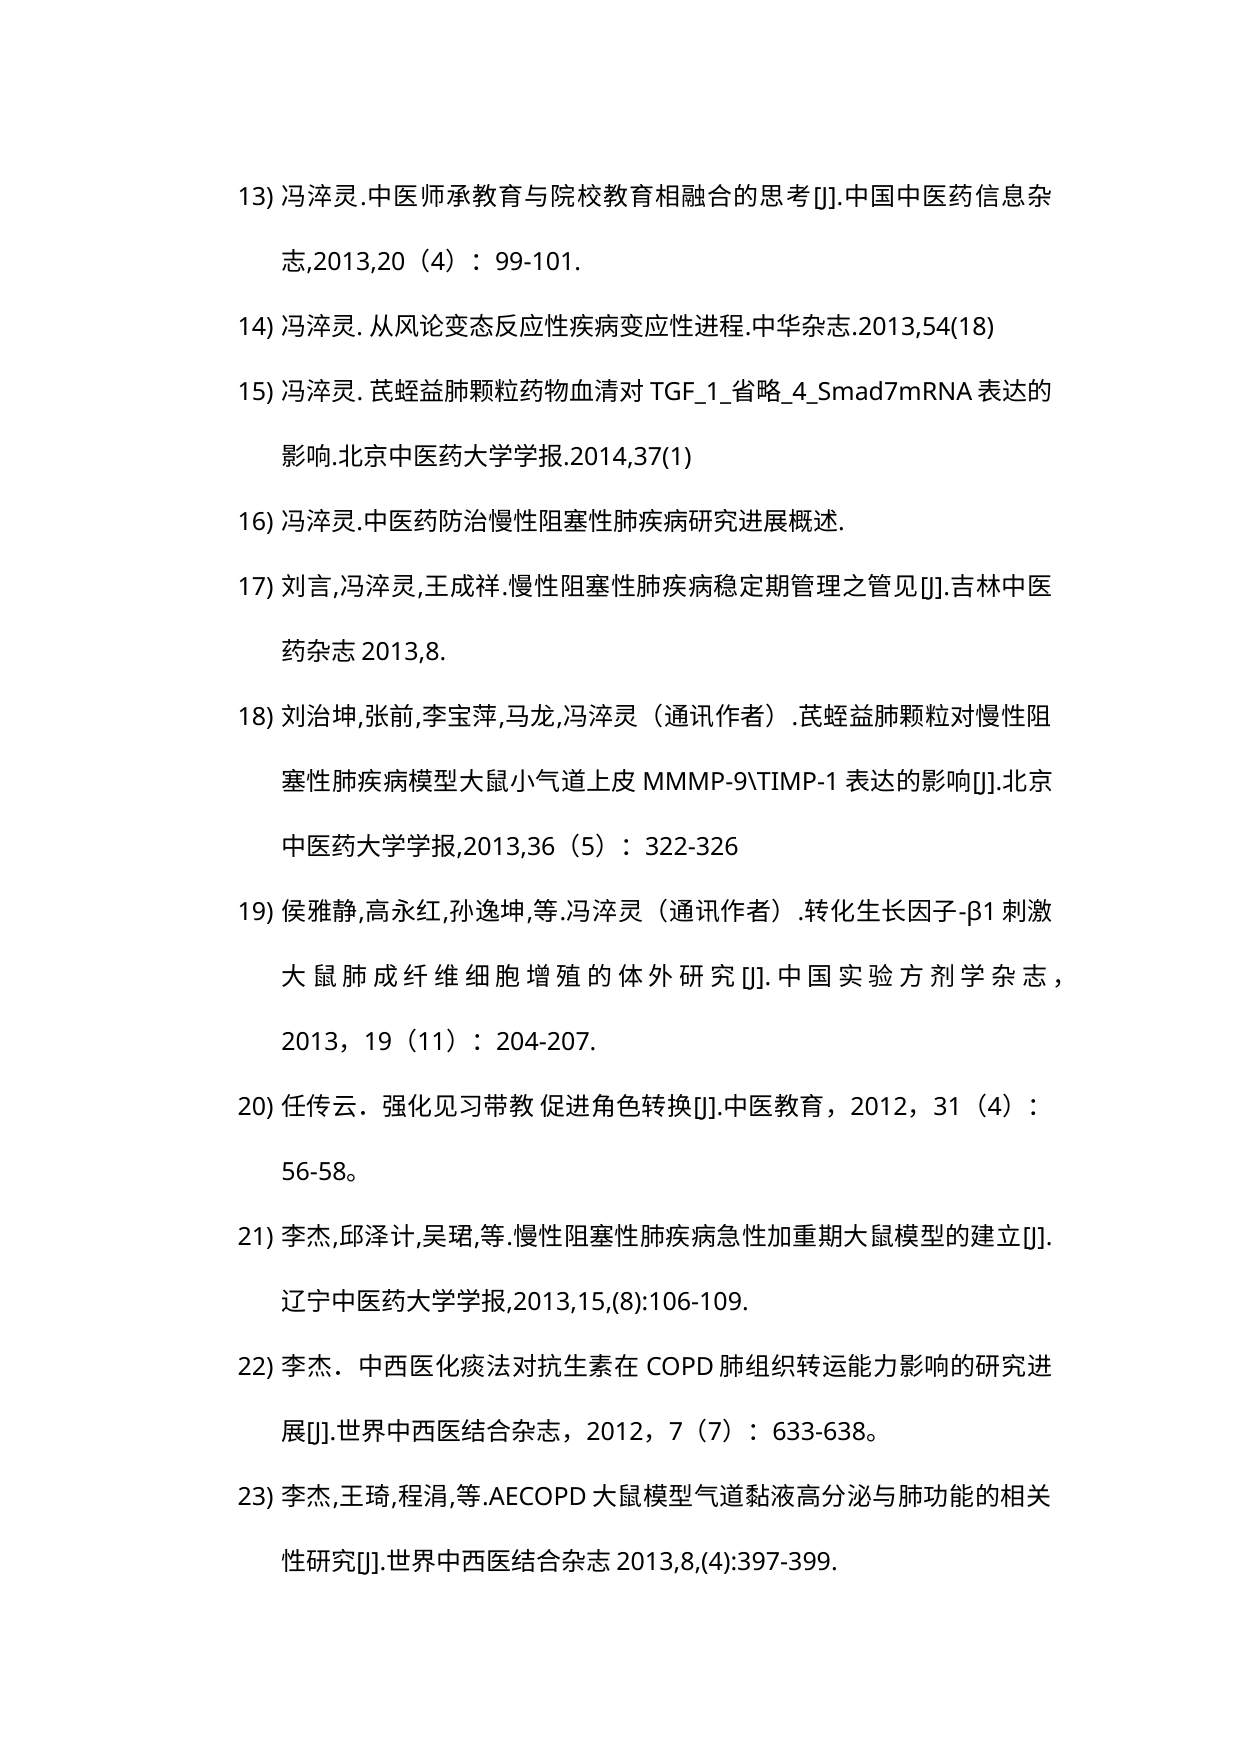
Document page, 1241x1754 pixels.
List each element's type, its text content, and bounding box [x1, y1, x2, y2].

list 刘言,冯淬灵,王成祥.慢性阻塞性肺疾病稳定期管理之管见[J].吉林中医药杂志2013,8. [237, 552, 1053, 682]
list 李杰,王琦,程涓,等.AECOPD大鼠模型气道黏液高分泌与肺功能的相关性研究[J].世界中西医结合杂志2013,8,(4):397-399. [237, 1462, 1053, 1592]
list 刘治坤,张前,李宝萍,马龙,冯淬灵（通讯作者）.芪蛭益肺颗粒对慢性阻塞性肺疾病模型大鼠小气道上皮MMMP-9\TIMP-1表达的影响[J].北京中医药大学学报,2013,36（5）：322-326 [237, 682, 1053, 877]
list 李杰,邱泽计,吴珺,等.慢性阻塞性肺疾病急性加重期大鼠模型的建立[J].辽宁中医药大学学报,2013,15,(8):106-109. [237, 1202, 1053, 1332]
list 冯淬灵. 从风论变态反应性疾病变应性进程.中华杂志.2013,54(18) [237, 292, 1053, 357]
list 冯淬灵.中医师承教育与院校教育相融合的思考[J].中国中医药信息杂志,2013,20（4）：99-101. [237, 162, 1053, 292]
list 任传云．强化见习带教 促进角色转换[J].中医教育，2012，31（4）：56-58。 [237, 1072, 1053, 1202]
list 李杰．中西医化痰法对抗生素在COPD肺组织转运能力影响的研究进展[J].世界中西医结合杂志，2012，7（7）：633-638。 [237, 1332, 1053, 1462]
list 侯雅静,高永红,孙逸坤,等.冯淬灵（通讯作者）.转化生长因子-β1刺激大鼠肺成纤维细胞增殖的体外研究[J].中国实验方剂学杂志，2013，19（11）：204-207. [237, 877, 1053, 1072]
list 冯淬灵.中医药防治慢性阻塞性肺疾病研究进展概述. [237, 487, 1053, 552]
list 冯淬灵. 芪蛭益肺颗粒药物血清对TGF_1_省略_4_Smad7mRNA表达的影响.北京中医药大学学报.2014,37(1) [237, 357, 1053, 487]
